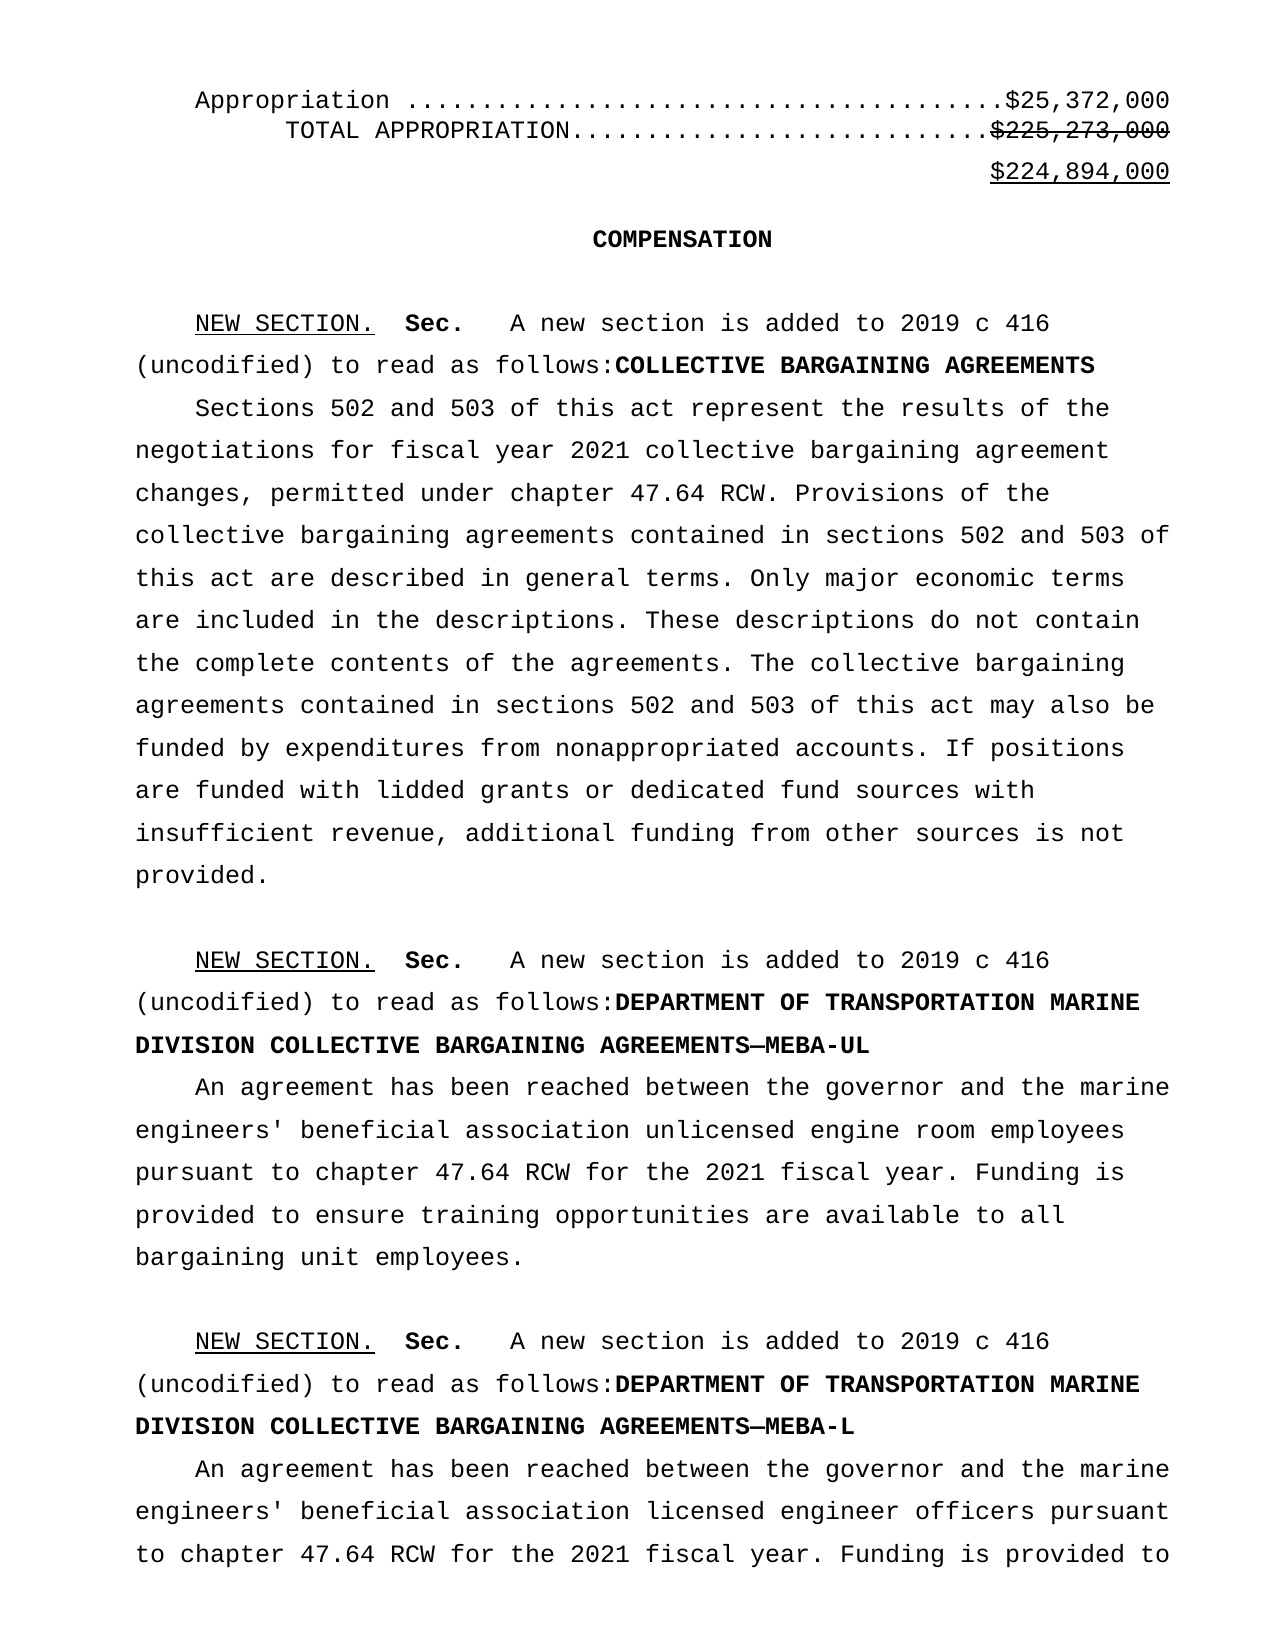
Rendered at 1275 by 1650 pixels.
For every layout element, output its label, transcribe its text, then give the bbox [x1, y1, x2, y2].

text NEW SECTION. Sec. A new section is added to 2019 c 416 (uncodified) to read as follows:DEPARTMENT OF TRANSPORTATION MARINE DIVISION COLLECTIVE BARGAINING AGREEMENTS—MEBA-L [135, 1316, 1170, 1443]
text TOTAL APPROPRIATION $225,273,000 [135, 117, 1170, 146]
text NEW SECTION. Sec. A new section is added to 2019 c 416 (uncodified) to read as follows:DEPARTMENT OF TRANSPORTATION MARINE DIVISION COLLECTIVE BARGAINING AGREEMENTS—MEBA-UL [135, 934, 1170, 1062]
text COMPENSATION [135, 213, 1170, 256]
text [135, 1443, 1170, 1571]
text Sections 502 and 503 of this act represent the results of the negotiations for fiscal year 2021 collective bargaining agreement changes, permitted under chapter 47.64 RCW. Provisions of the collective bargaining agreements contained in sections 502 and 503 of this act are described in general terms. Only major economic terms are included in the descriptions. These descriptions do not contain the complete contents of the agreements. The collective bargaining agreements contained in sections 502 and 503 of this act may also be funded by expenditures from nonappropriated accounts. If positions are funded with lidded grants or dedicated fund sources with insufficient revenue, additional funding from other sources is not provided. [135, 382, 1170, 892]
text $224,894,000 [135, 146, 1170, 188]
text An agreement has been reached between the governor and the marine engineers' beneficial association unlicensed engine room employees pursuant to chapter 47.64 RCW for the 2021 fiscal year. Funding is provided to ensure training opportunities are available to all bargaining unit employees. [135, 1062, 1170, 1274]
text Appropriation $25,372,000 [135, 75, 1170, 117]
text NEW SECTION. Sec. A new section is added to 2019 c 416 (uncodified) to read as follows:COLLECTIVE BARGAINING AGREEMENTS [135, 297, 1170, 382]
